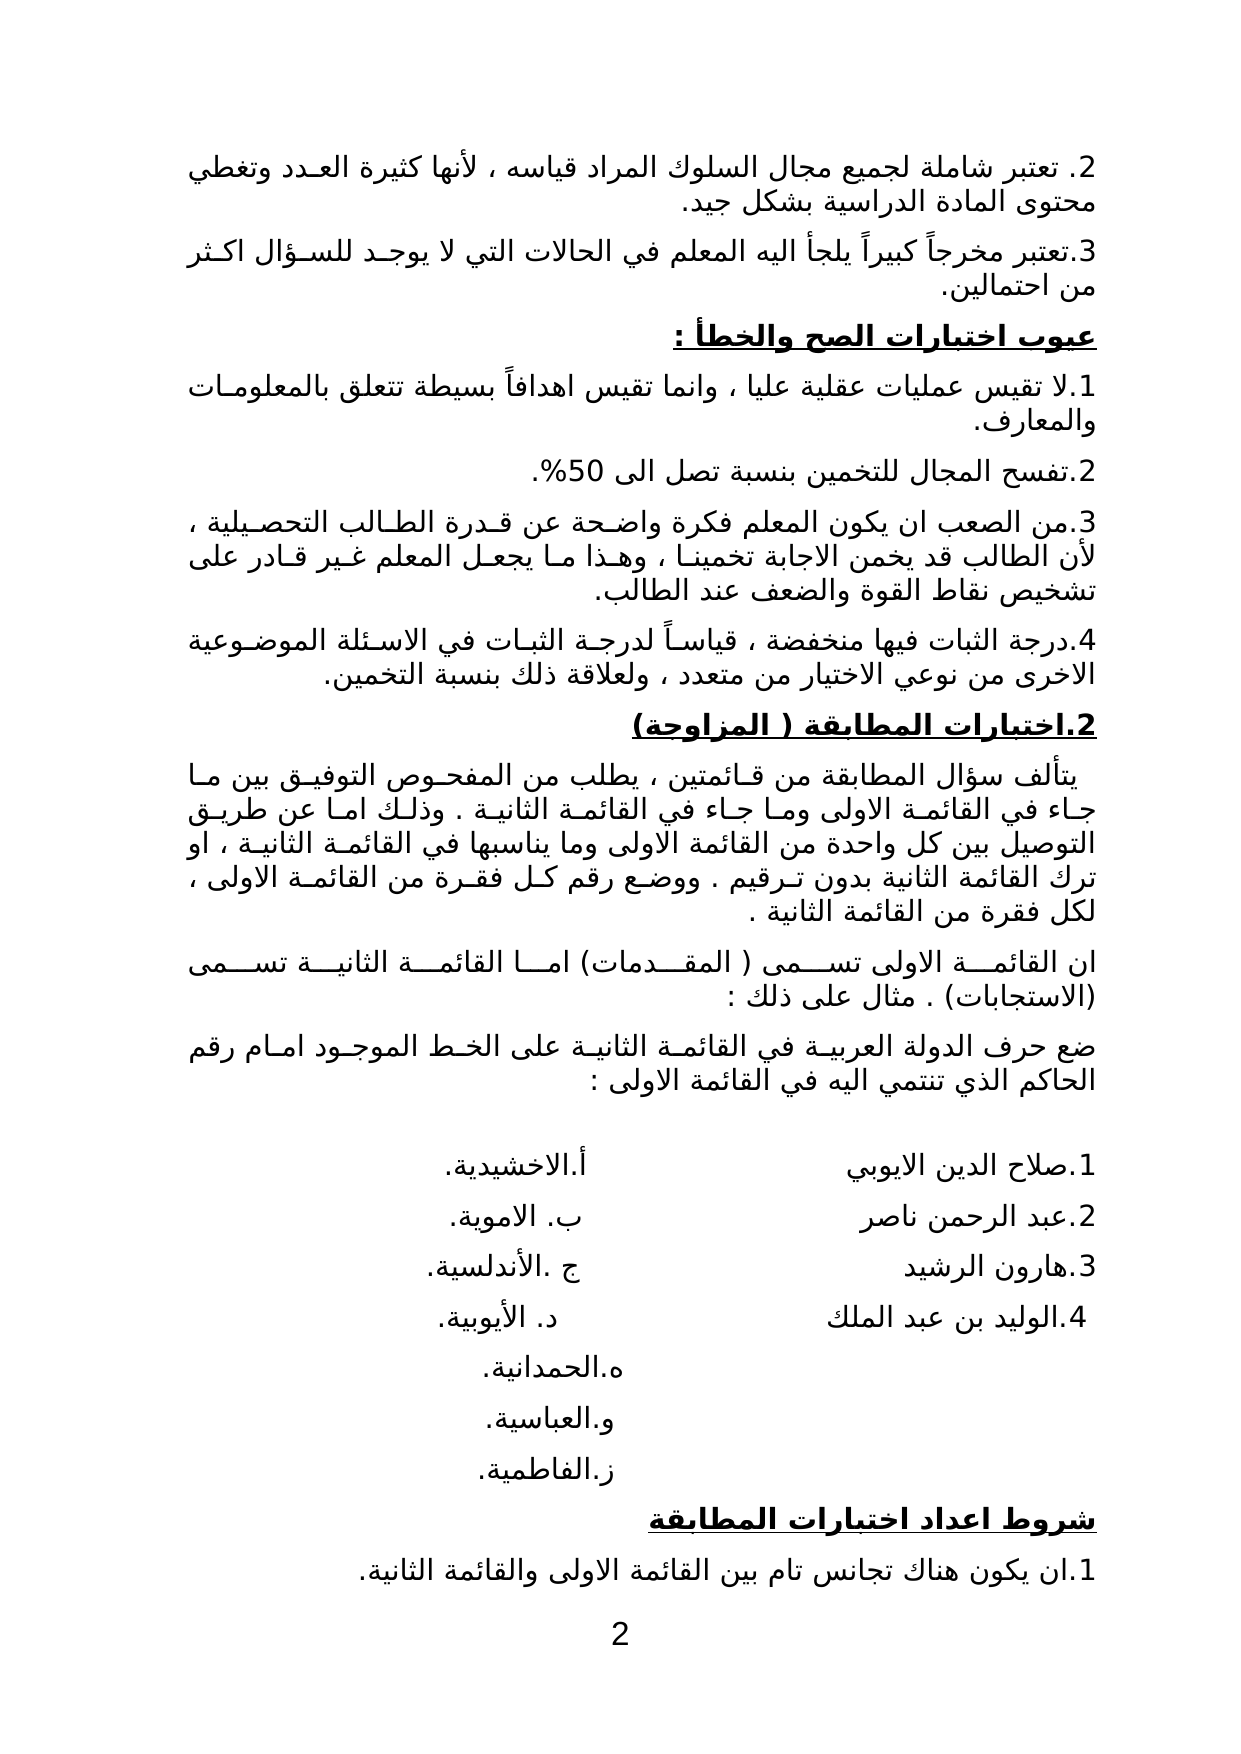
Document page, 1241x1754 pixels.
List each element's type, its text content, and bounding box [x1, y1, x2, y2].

text 1.لا تقيس عمليات عقلية عليا ، وانما تقيس اهدافاً بسيطة تتعلق بالمعلومات والمعارف. [187, 370, 1097, 438]
text و.العباسية. [187, 1401, 1097, 1435]
text 1.ان يكون هناك تجانس تام بين القائمة الاولى والقائمة الثانية. [187, 1553, 1097, 1587]
text ه.الحمدانية. [187, 1351, 1097, 1385]
text ان القائمة الاولى تسمى ( المقدمات) اما القائمة الثانية تسمى (الاستجابات) . مثال على ذلك : [187, 945, 1097, 1013]
text 2.عبد الرحمن ناصر ب. الاموية. [187, 1199, 1097, 1233]
text 3.تعتبر مخرجاً كبيراً يلجأ اليه المعلم في الحالات التي لا يوجد للسؤال اكثر من احتمالين. [187, 234, 1097, 302]
text ضع حرف الدولة العربية في القائمة الثانية على الخط الموجود امام رقم الحاكم الذي تنتمي اليه في القائمة الاولى : [187, 1030, 1097, 1098]
text 3.من الصعب ان يكون المعلم فكرة واضحة عن قدرة الطالب التحصيلية ، لأن الطالب قد يخمن الاجابة تخمينا ، وهذا ما يجعل المعلم غير قادر على تشخيص نقاط القوة والضعف عند الطالب. [187, 505, 1097, 607]
text ز.الفاطمية. [187, 1452, 1097, 1486]
text 2. تعتبر شاملة لجميع مجال السلوك المراد قياسه ، لأنها كثيرة العدد وتغطي محتوى المادة الدراسية بشكل جيد. [187, 150, 1097, 218]
text عيوب اختبارات الصح والخطأ : [187, 319, 1097, 353]
text 2.اختبارات المطابقة ( المزاوجة) [187, 708, 1097, 742]
text 2.تفسح المجال للتخمين بنسبة تصل الى 50%. [187, 454, 1097, 488]
text 1.صلاح الدين الايوبي أ.الاخشيدية. [187, 1114, 1097, 1182]
text 4.درجة الثبات فيها منخفضة ، قياساً لدرجة الثبات في الاسئلة الموضوعية الاخرى من نوعي الاختيار من متعدد ، ولعلاقة ذلك بنسبة التخمين. [187, 623, 1097, 691]
text يتألف سؤال المطابقة من قائمتين ، يطلب من المفحوص التوفيق بين ما جاء في القائمة الاولى وما جاء في القائمة الثانية . وذلك اما عن طريق التوصيل بين كل واحدة من القائمة الاولى وما يناسبها في القائمة الثانية ، او ترك القائمة الثانية بدون ترقيم . ووضع رقم كل فقرة من القائمة الاولى ، لكل فقرة من القائمة الثانية . [187, 759, 1097, 928]
text 4.الوليد بن عبد الملك د. الأيوبية. [187, 1300, 1097, 1334]
text 3.هارون الرشيد ج .الأندلسية. [187, 1249, 1097, 1283]
text شروط اعداد اختبارات المطابقة [187, 1503, 1097, 1537]
